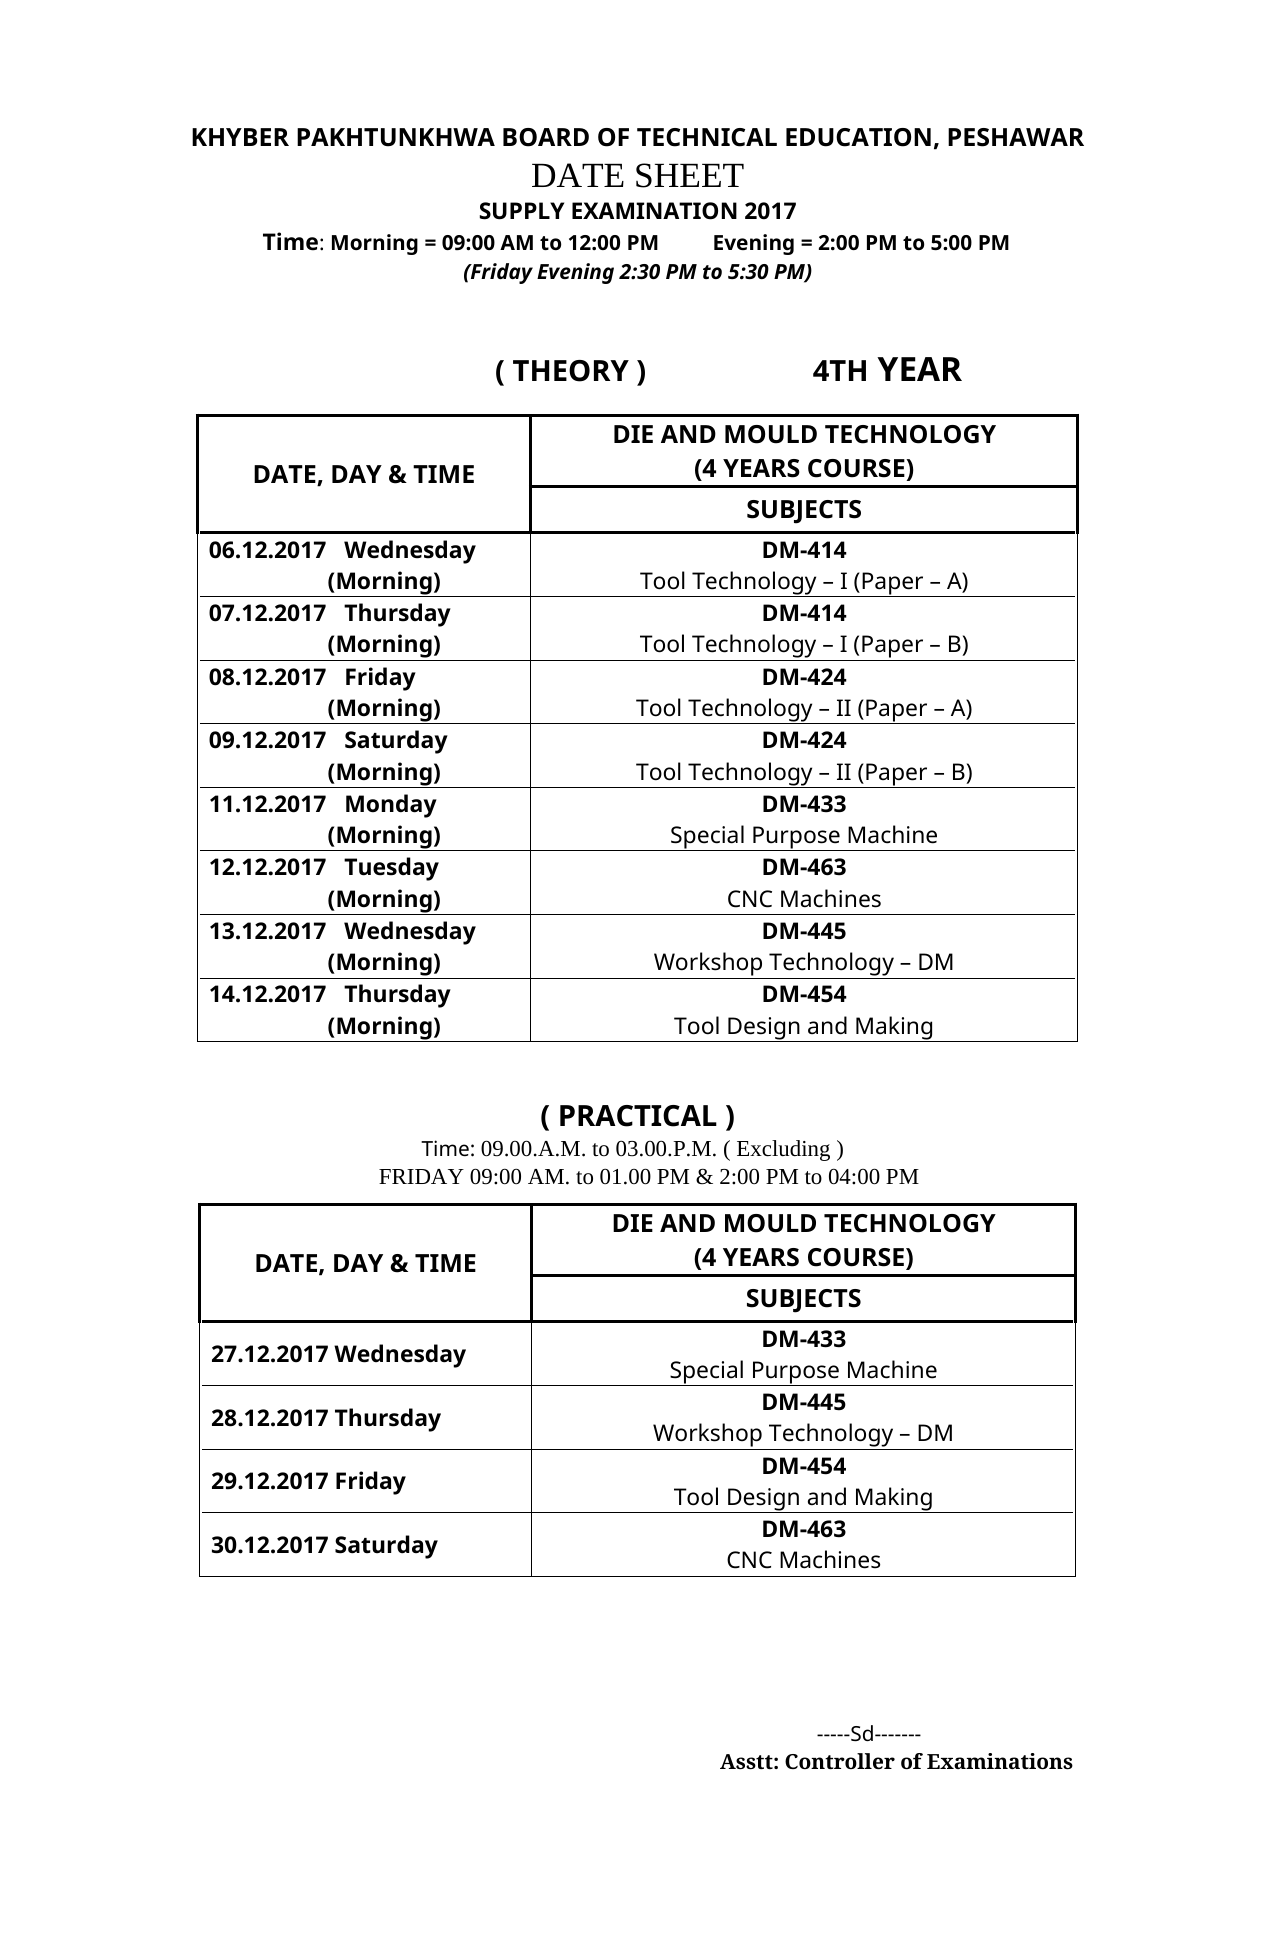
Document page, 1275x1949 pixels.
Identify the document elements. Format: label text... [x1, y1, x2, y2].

table_cell DM-414 Tool Technology – I (Paper – A) [531, 531, 1077, 596]
table_cell 13.12.2017 Wednesday (Morning) [198, 914, 530, 977]
table_header DIE AND MOULD TECHNOLOGY (4 YEARS COURSE) [533, 1206, 1074, 1274]
table_cell DM-445 Workshop Technology – DM [531, 914, 1077, 977]
table_header DIE AND MOULD TECHNOLOGY (4 YEARS COURSE) [532, 417, 1076, 485]
text SUPPLY EXAMINATION 2017 [120, 195, 1155, 226]
table_cell DM-454 Tool Design and Making [531, 978, 1077, 1041]
text FRIDAY 09:00 AM. to 01.00 PM & 2:00 PM to 04:00 PM [120, 1163, 1155, 1189]
table_cell DM-424 Tool Technology – II (Paper – B) [531, 723, 1077, 787]
table_cell DM-414 Tool Technology – I (Paper – B) [531, 596, 1077, 660]
table_cell 28.12.2017 Thursday [200, 1385, 531, 1449]
table_cell 09.12.2017 Saturday (Morning) [198, 723, 530, 787]
table_header DATE, DAY & TIME [201, 1206, 530, 1319]
table_cell DM-433 Special Purpose Machine [532, 1320, 1075, 1385]
text KHYBER PAKHTUNKHWA BOARD OF TECHNICAL EDUCATION, [120, 120, 1155, 154]
text Time: 09.00.A.M. to 03.00.P.M. ( Excluding ) [111, 1134, 1155, 1163]
text ( PRACTICAL ) [120, 1095, 1155, 1134]
text Asstt: Controller of Examinations [682, 1747, 1155, 1776]
table_cell 27.12.2017 Wednesday [200, 1320, 531, 1385]
table_cell SUBJECTS [532, 488, 1076, 531]
table_header DATE, DAY & TIME [199, 417, 529, 531]
table_cell DM-433 Special Purpose Machine [531, 787, 1077, 850]
table_cell 08.12.2017 Friday (Morning) [198, 660, 530, 723]
table_cell DM-445 Workshop Technology – DM [532, 1385, 1075, 1449]
table_cell 07.12.2017 Thursday (Morning) [198, 596, 530, 660]
table_cell 30.12.2017 Saturday [200, 1512, 531, 1576]
table_cell 29.12.2017 Friday [200, 1449, 531, 1512]
table_cell 11.12.2017 Monday (Morning) [198, 787, 530, 850]
text -----Sd------- [120, 1719, 1155, 1747]
text Time: Morning = 09:00 AM to 12:00 PM Evening = 2:00 PM to 5:00 PM [120, 226, 1155, 257]
table_cell SUBJECTS [533, 1277, 1074, 1319]
table_cell 14.12.2017 Thursday (Morning) [198, 978, 530, 1041]
table_cell DM-424 Tool Technology – II (Paper – A) [531, 660, 1077, 723]
table_cell DM-454 Tool Design and Making [532, 1449, 1075, 1512]
text DATE SHEET [120, 154, 1155, 195]
text ( THEORY ) 4TH YEAR [420, 345, 1230, 391]
table_cell 12.12.2017 Tuesday (Morning) [198, 850, 530, 914]
table_cell DM-463 CNC Machines [531, 850, 1077, 914]
table_cell DM-463 CNC Machines [532, 1512, 1075, 1576]
table_cell 06.12.2017 Wednesday (Morning) [198, 532, 530, 596]
text (Friday Evening 2:30 PM to 5:30 PM) [120, 257, 1155, 286]
